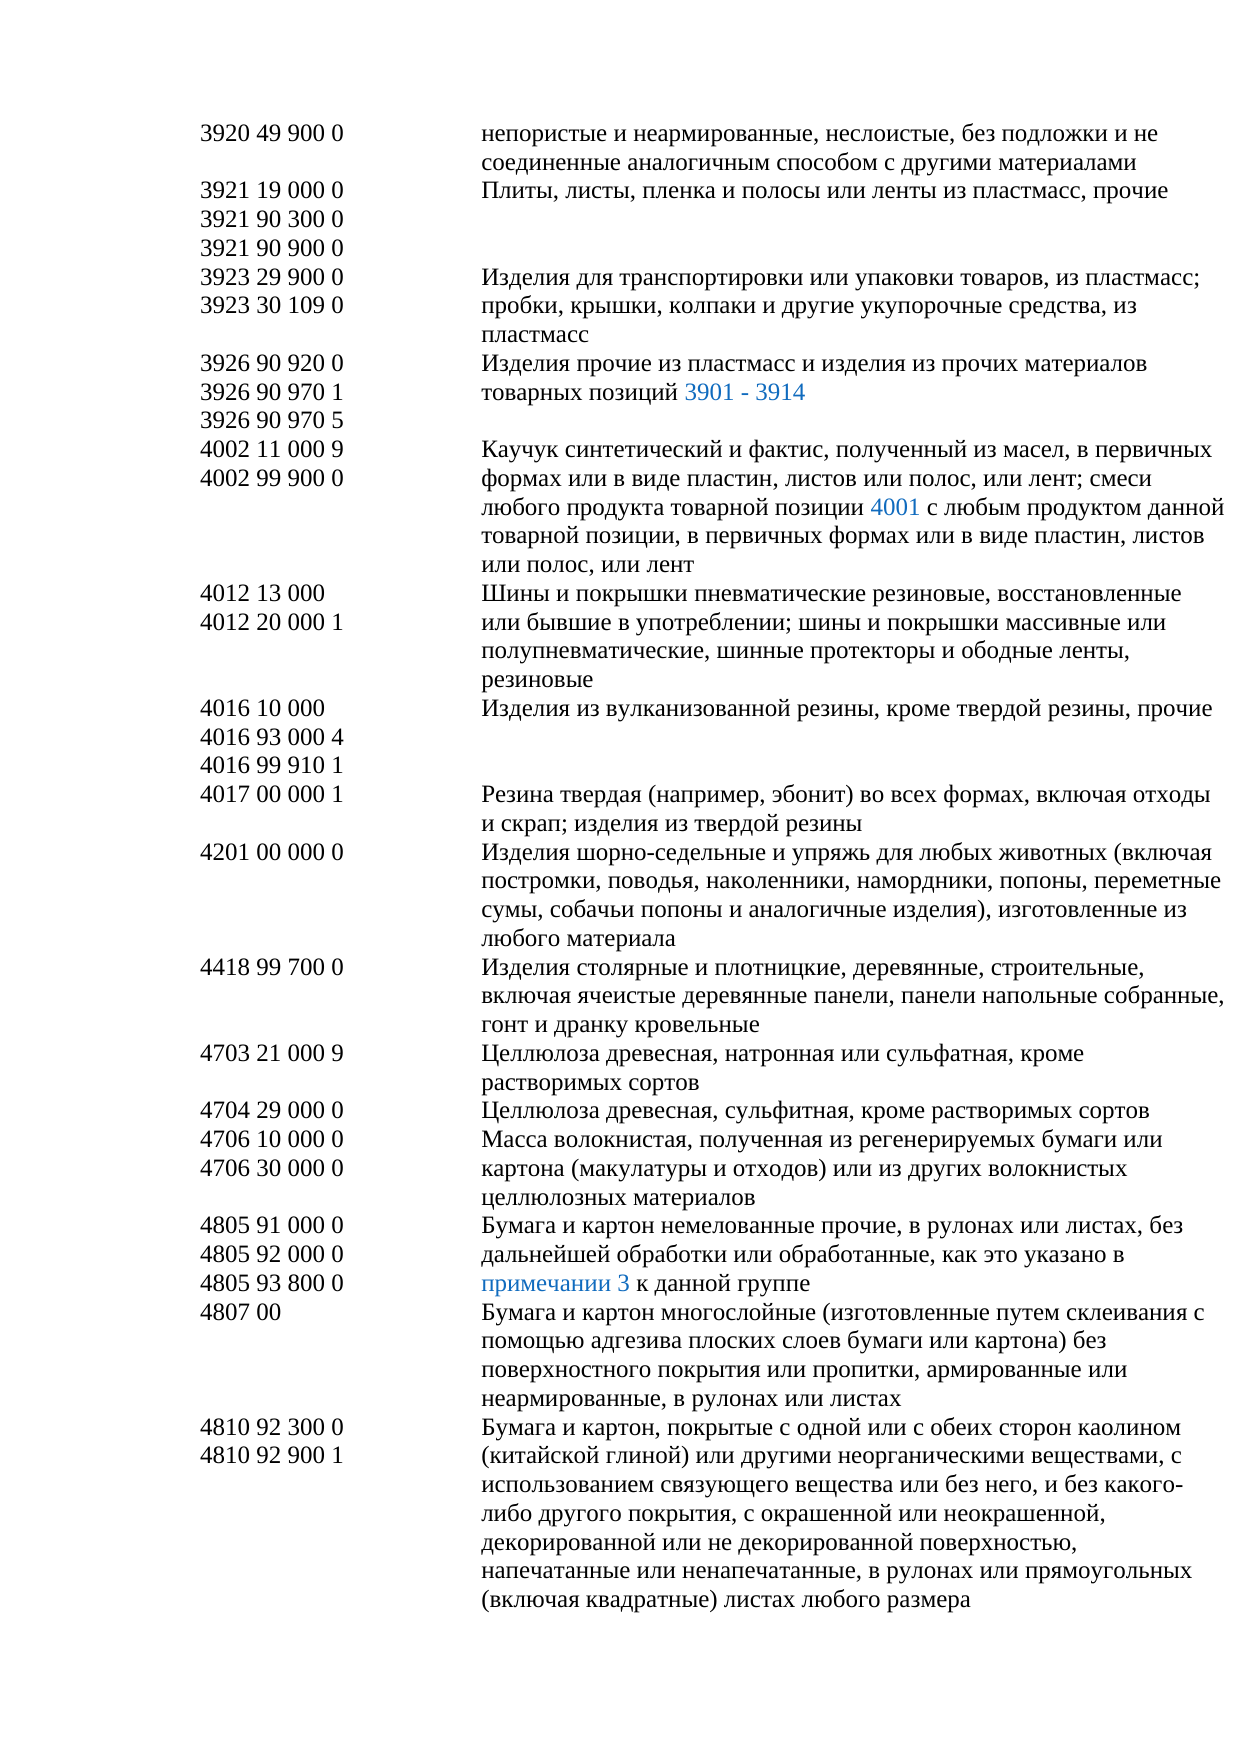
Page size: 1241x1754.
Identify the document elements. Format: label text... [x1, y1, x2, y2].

table_cell Каучук синтетический и фактис, полученный из масел, в первичных формах или в виде пластин, листов или полос, или лент; смеси любого продукта товарной позиции 4001 с любым продуктом данной товарной позиции, в первичных формах или в виде пластин, листов или полос, или лент [470, 434, 1238, 578]
table_cell Изделия столярные и плотницкие, деревянные, строительные, включая ячеистые деревянные панели, панели напольные собранные, гонт и дранку кровельные [470, 952, 1238, 1038]
table_cell Бумага и картон немелованные прочие, в рулонах или листах, без дальнейшей обработки или обработанные, как это указано в примечании 3 к данной группе [470, 1211, 1238, 1297]
table_cell 4807 00 [189, 1297, 470, 1412]
table_cell 4706 10 000 0 4706 30 000 0 [189, 1124, 470, 1211]
table_cell Шины и покрышки пневматические резиновые, восстановленные или бывшие в употреблении; шины и покрышки массивные или полупневматические, шинные протекторы и ободные ленты, резиновые [470, 578, 1238, 693]
table_cell 4012 13 000 4012 20 000 1 [189, 578, 470, 693]
table_cell 4810 92 300 0 4810 92 900 1 [189, 1412, 470, 1613]
table_cell Изделия шорно-седельные и упряжь для любых животных (включая постромки, поводья, наколенники, намордники, попоны, переметные сумы, собачьи попоны и аналогичные изделия), изготовленные из любого материала [470, 837, 1238, 952]
table_cell Целлюлоза древесная, натронная или сульфатная, кроме растворимых сортов [470, 1038, 1238, 1096]
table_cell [470, 118, 1238, 176]
table_cell Плиты, листы, пленка и полосы или ленты из пластмасс, прочие [470, 176, 1238, 262]
table_cell 4017 00 000 1 [189, 779, 470, 837]
table_cell 4201 00 000 0 [189, 837, 470, 952]
table_cell Бумага и картон многослойные (изготовленные путем склеивания с помощью адгезива плоских слоев бумаги или картона) без поверхностного покрытия или пропитки, армированные или неармированные, в рулонах или листах [470, 1297, 1238, 1412]
table_cell 4704 29 000 0 [189, 1096, 470, 1124]
table_cell Резина твердая (например, эбонит) во всех формах, включая отходы и скрап; изделия из твердой резины [470, 779, 1238, 837]
table_cell 3923 29 900 0 3923 30 109 0 [189, 262, 470, 348]
table_cell Целлюлоза древесная, сульфитная, кроме растворимых сортов [470, 1096, 1238, 1124]
table_cell Изделия для транспортировки или упаковки товаров, из пластмасс; пробки, крышки, колпаки и другие укупорочные средства, из пластмасс [470, 262, 1238, 348]
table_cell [189, 118, 470, 176]
table_cell 4418 99 700 0 [189, 952, 470, 1038]
table_cell 3921 19 000 0 3921 90 300 0 3921 90 900 0 [189, 176, 470, 262]
table_cell Изделия прочие из пластмасс и изделия из прочих материалов товарных позиций 3901 - 3914 [470, 348, 1238, 434]
table_cell Бумага и картон, покрытые с одной или с обеих сторон каолином (китайской глиной) или другими неорганическими веществами, с использованием связующего вещества или без него, и без какого-либо другого покрытия, с окрашенной или неокрашенной, декорированной или не декорированной поверхностью, напечатанные или ненапечатанные, в рулонах или прямоугольных (включая квадратные) листах любого размера [470, 1412, 1238, 1613]
table_cell Масса волокнистая, полученная из регенерируемых бумаги или картона (макулатуры и отходов) или из других волокнистых целлюлозных материалов [470, 1124, 1238, 1211]
table_cell Изделия из вулканизованной резины, кроме твердой резины, прочие [470, 693, 1238, 779]
table_cell 4002 11 000 9 4002 99 900 0 [189, 434, 470, 578]
table_cell 4703 21 000 9 [189, 1038, 470, 1096]
table_cell 4805 91 000 0 4805 92 000 0 4805 93 800 0 [189, 1211, 470, 1297]
table_cell 3926 90 920 0 3926 90 970 1 3926 90 970 5 [189, 348, 470, 434]
table_cell 4016 10 000 4016 93 000 4 4016 99 910 1 [189, 693, 470, 779]
